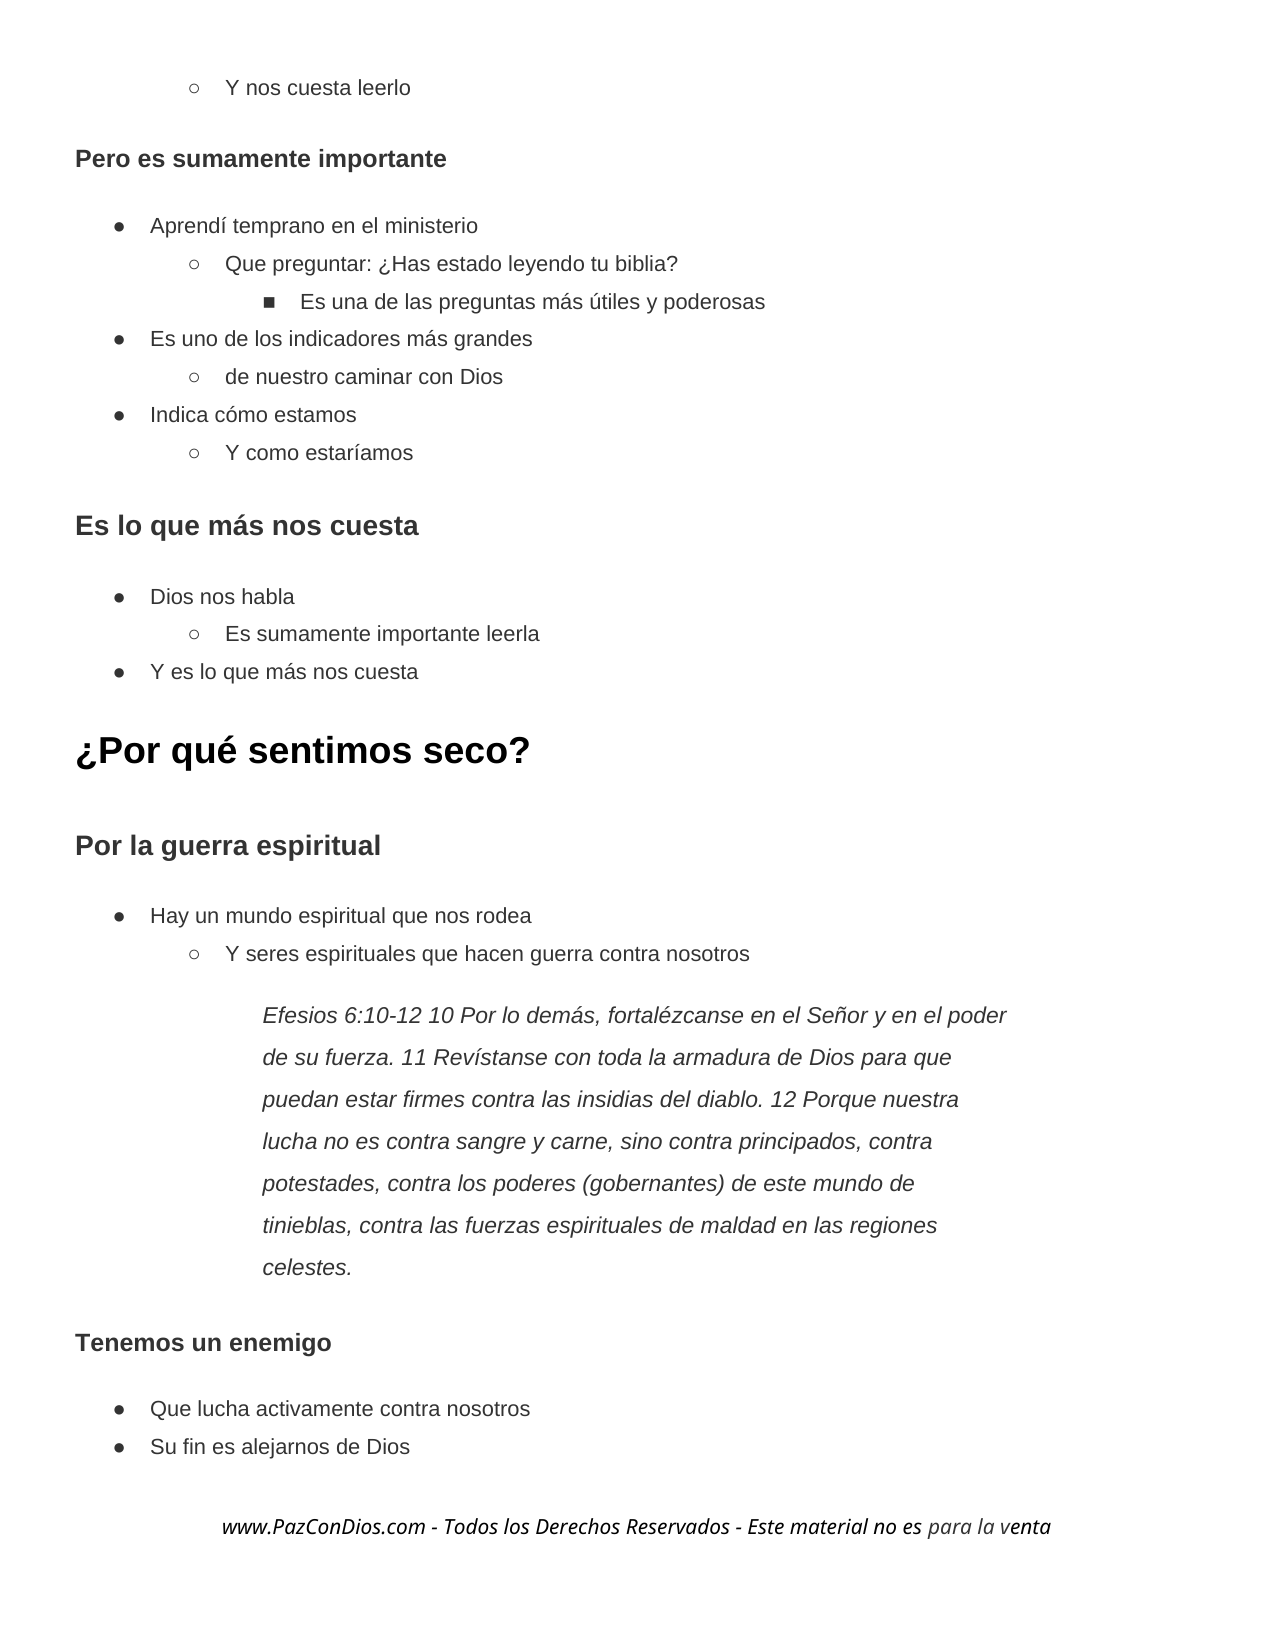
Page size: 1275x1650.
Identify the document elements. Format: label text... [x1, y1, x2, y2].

subtitle Pero es sumamente importante [75, 144, 1200, 173]
list Su fin es alejarnos de Dios [112, 1434, 1200, 1459]
list de nuestro caminar con Dios [187, 364, 1200, 389]
list Y como estaríamos [187, 440, 1200, 465]
list Y nos cuesta leerlo [187, 75, 1200, 100]
subtitle Tenemos un enemigo [75, 1327, 1200, 1356]
subtitle Es lo que más nos cuesta [75, 509, 1200, 541]
list Y seres espirituales que hacen guerra contra nosotros [187, 941, 1200, 966]
list Indica cómo estamos [112, 402, 1200, 427]
title Efesios 6:10-12 10 Por lo demás, fortalézcanse en el Señor y en el poder de su fuerza. 11 Revístanse con toda la armadura de Dios para que puedan estar firmes contra las insidias del diablo. 12 Porque nuestra lucha no es contra sangre y carne, sino contra principados, contra potestades, contra los poderes (gobernantes) de este mundo de tinieblas, contra las fuerzas espirituales de maldad en las regiones celestes. [262, 1002, 1012, 1281]
list Que preguntar: ¿Has estado leyendo tu biblia? [187, 251, 1200, 276]
list Es sumamente importante leerla [187, 621, 1200, 647]
subtitle ¿Por qué sentimos seco? [75, 728, 1200, 771]
list Es una de las preguntas más útiles y poderosas [262, 288, 1200, 314]
list Hay un mundo espiritual que nos rodea [112, 903, 1200, 928]
list Dios nos habla [112, 583, 1200, 609]
subtitle Por la guerra espiritual [75, 828, 1200, 861]
list Aprendí temprano en el ministerio [112, 213, 1200, 238]
list Que lucha activamente contra nosotros [112, 1396, 1200, 1422]
list Y es lo que más nos cuesta [112, 659, 1200, 684]
list Es uno de los indicadores más grandes [112, 326, 1200, 352]
